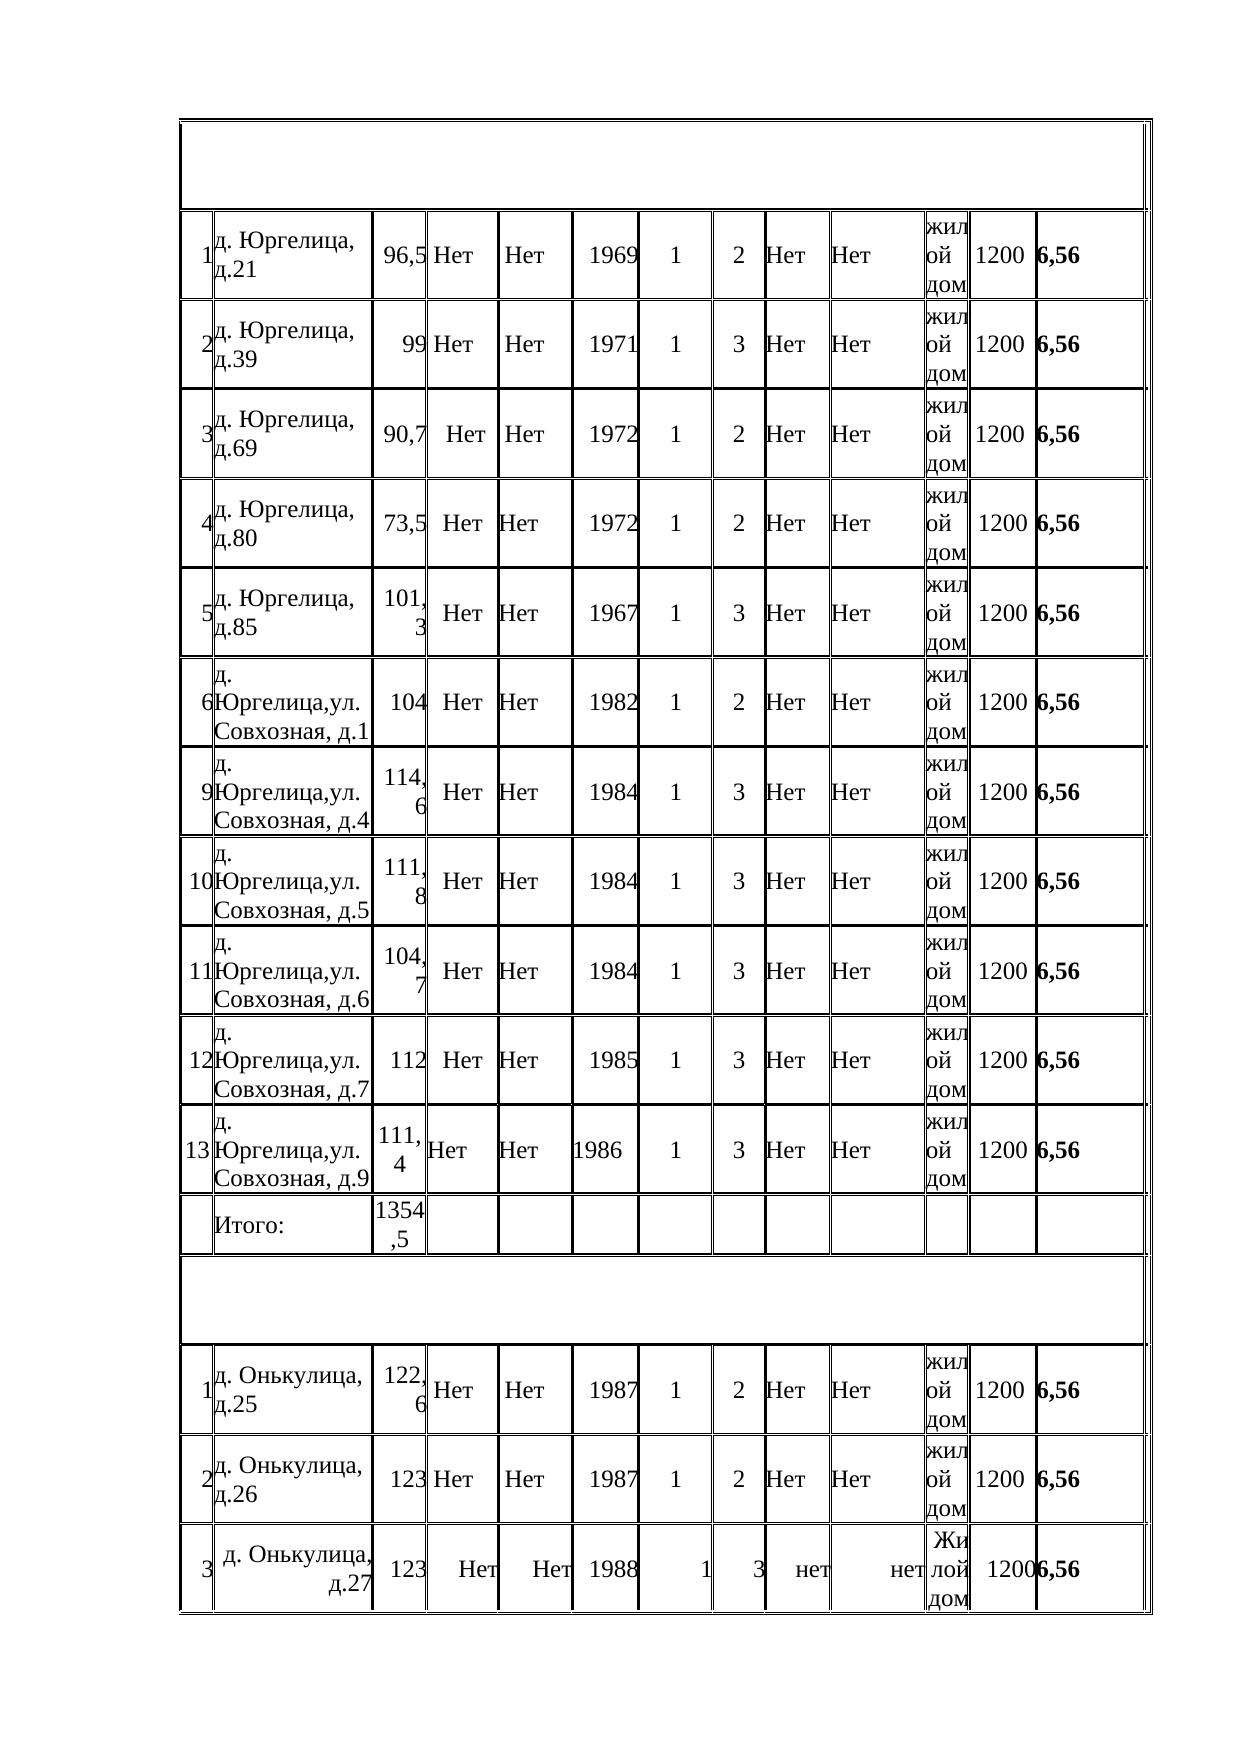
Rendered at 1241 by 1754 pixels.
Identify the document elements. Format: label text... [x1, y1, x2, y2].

table_cell Нет [500, 301, 571, 387]
table_cell 3 [714, 927, 764, 1013]
table_cell д. Юргелица,ул.Совхозная, д.6 [215, 927, 371, 1013]
table_cell [1038, 1196, 1143, 1253]
table_cell Нет [498, 1525, 572, 1611]
table_cell д. Юргелица, д.69 [215, 390, 371, 476]
table_cell 3 [714, 569, 764, 655]
table_cell Нет [832, 1436, 924, 1522]
table_cell 1 [640, 1346, 711, 1432]
table_cell жилой дом [927, 1436, 967, 1522]
table_cell 11 [182, 927, 212, 1013]
table_cell [180, 122, 1145, 208]
table_cell 6,56 [1038, 1106, 1143, 1192]
table_cell д. Юргелица, д.21 [215, 212, 371, 297]
table_cell Нет [767, 569, 829, 655]
table_cell Нет [500, 1106, 571, 1192]
table_cell Нет [832, 838, 924, 924]
table_cell жилой дом [927, 480, 967, 566]
table_cell 1986 [574, 1106, 637, 1192]
table_cell д. Онькулица, д.25 [215, 1346, 371, 1432]
table_cell д. Онькулица, д.27 [214, 1525, 372, 1611]
table_cell 1200 [971, 1436, 1035, 1522]
table_cell 123 [374, 1436, 425, 1522]
table_cell Нет [767, 1346, 829, 1432]
table_cell Нет [500, 659, 571, 745]
table_cell Нет [832, 212, 924, 297]
table_cell жилой дом [927, 1017, 967, 1103]
table_cell 6,56 [1038, 390, 1143, 476]
table_cell 1967 [574, 569, 637, 655]
table_cell 114,6 [374, 748, 425, 834]
table_cell [832, 1196, 924, 1253]
table_cell 4 [182, 480, 212, 566]
table_cell 1200 [971, 1346, 1035, 1432]
table_cell 1985 [574, 1017, 637, 1103]
table_cell 1 [640, 212, 711, 297]
table_cell жилой дом [927, 748, 967, 834]
table_cell жилой дом [927, 1346, 967, 1432]
table_cell 2 [714, 1436, 764, 1522]
table_cell Нет [832, 1106, 924, 1192]
table_cell [1146, 1433, 1150, 1522]
table_cell 1200 [971, 748, 1035, 834]
table_cell Нет [767, 480, 829, 566]
table_cell 6,56 [1038, 748, 1143, 834]
table_cell Нет [767, 748, 829, 834]
table_cell 1 [182, 212, 212, 297]
table_cell 1969 [574, 212, 637, 297]
table_cell 1200 [971, 212, 1035, 297]
table_cell Нет [832, 390, 924, 476]
table_cell Нет [428, 838, 497, 924]
table_cell жилой дом [927, 569, 967, 655]
table_cell 104 [374, 659, 425, 745]
table_cell Итого: [215, 1196, 371, 1253]
table_cell 101,3 [374, 569, 425, 655]
table_cell 3 [714, 301, 764, 387]
table_cell 1200 [971, 1017, 1035, 1103]
table_cell 96,5 [374, 212, 425, 297]
table_cell жилой дом [927, 1106, 967, 1192]
table_cell 2 [714, 212, 764, 297]
table_cell 1 [638, 1525, 713, 1611]
table_cell нет [831, 1525, 926, 1611]
table_cell [927, 1196, 967, 1253]
table_cell 111,8 [374, 838, 425, 924]
table_cell 2 [714, 480, 764, 566]
table_cell [1146, 1192, 1150, 1253]
table_cell 2 [714, 659, 764, 745]
table_cell д. Юргелица, д.80 [215, 480, 371, 566]
table_cell Нет [428, 927, 497, 1013]
table_cell [1145, 1522, 1151, 1611]
table_cell 1200 [971, 390, 1035, 476]
table_cell [714, 1196, 764, 1253]
table_cell 1 [640, 927, 711, 1013]
table_cell жилой дом [927, 659, 967, 745]
table_cell 12 [182, 1017, 212, 1103]
table_cell жилой дом [927, 212, 967, 297]
table_cell Нет [767, 301, 829, 387]
table_cell [1146, 1343, 1151, 1432]
table_cell 6,56 [1038, 1017, 1143, 1103]
table_cell 6 [182, 659, 212, 745]
table_cell [500, 1196, 571, 1253]
table_cell [1146, 298, 1150, 387]
table_cell 1972 [574, 390, 637, 476]
table_cell 6,56 [1038, 480, 1143, 566]
table_cell Жилой дом [926, 1525, 969, 1611]
table_cell Нет [500, 569, 571, 655]
table_cell 6,56 [1038, 1436, 1143, 1522]
table_cell 3 [714, 1106, 764, 1192]
table_cell 6,56 [1038, 1346, 1143, 1432]
table_cell 1 [640, 569, 711, 655]
table_cell Нет [767, 1106, 829, 1192]
table_cell Нет [832, 1017, 924, 1103]
table_cell Нет [428, 390, 497, 476]
table_cell Нет [428, 748, 497, 834]
table_cell 73,5 [374, 480, 425, 566]
table_cell 1 [640, 1106, 711, 1192]
table_cell [767, 1196, 829, 1253]
table_cell Нет [500, 748, 571, 834]
table_cell 1 [640, 390, 711, 476]
table_cell [1146, 1013, 1150, 1103]
table_cell д. Юргелица,ул.Совхозная, д.1 [215, 659, 371, 745]
table_cell 2 [714, 390, 764, 476]
table_cell Нет [832, 748, 924, 834]
table_cell нет [765, 1525, 831, 1611]
table_cell Нет [428, 480, 497, 566]
table_cell 13 [182, 1106, 212, 1192]
table_cell д. Юргелица, д.85 [215, 569, 371, 655]
table_cell 3 [714, 1017, 764, 1103]
table_cell Нет [500, 1017, 571, 1103]
table_cell 2 [714, 1346, 764, 1432]
table_cell Нет [767, 390, 829, 476]
table_cell 6,56 [1038, 212, 1143, 297]
table_cell 1 [640, 838, 711, 924]
table_cell 1200 [971, 838, 1035, 924]
table_cell жилой дом [927, 927, 967, 1013]
table_cell [1145, 122, 1150, 208]
table_cell 2 [182, 1436, 212, 1522]
table_cell 1 [640, 1436, 711, 1522]
table_cell Нет [427, 1525, 498, 1611]
table_cell Нет [767, 1436, 829, 1522]
table_cell Нет [428, 1346, 497, 1432]
table_cell 6,56 [1038, 569, 1143, 655]
table_cell 1972 [574, 480, 637, 566]
table_cell Нет [832, 1346, 924, 1432]
table_cell 111,4 [374, 1106, 425, 1192]
table_cell 122,6 [374, 1346, 425, 1432]
table_cell 1200 [969, 1525, 1036, 1611]
table_cell Нет [428, 1436, 497, 1522]
table_cell жилой дом [927, 838, 967, 924]
table_cell 3 [714, 748, 764, 834]
table_cell 1 [640, 659, 711, 745]
table_cell Нет [767, 927, 829, 1013]
table_cell Нет [832, 480, 924, 566]
table_cell 1354,5 [374, 1196, 425, 1253]
table_cell 6,56 [1038, 659, 1143, 745]
table_cell Нет [500, 212, 571, 297]
table_cell [1146, 1103, 1151, 1192]
table_cell 1 [640, 301, 711, 387]
table_cell Нет [428, 1106, 497, 1192]
table_cell Нет [832, 927, 924, 1013]
table_cell 1 [640, 1017, 711, 1103]
table_cell 3 [180, 1525, 213, 1611]
table_cell 3 [713, 1525, 765, 1611]
table_cell 90,7 [374, 390, 425, 476]
table_cell 104,7 [374, 927, 425, 1013]
table_cell Нет [767, 212, 829, 297]
table_cell [428, 1196, 497, 1253]
table_cell 1200 [971, 569, 1035, 655]
table_cell 1 [640, 480, 711, 566]
table_cell 1200 [971, 659, 1035, 745]
table_cell д. Юргелица,ул.Совхозная, д.5 [215, 838, 371, 924]
table_cell Нет [767, 659, 829, 745]
table_cell д. Юргелица,ул.Совхозная, д.9 [215, 1106, 371, 1192]
table_cell [1146, 1253, 1150, 1343]
table_cell 1200 [971, 927, 1035, 1013]
table_cell [1146, 924, 1150, 1013]
table_cell [182, 1196, 212, 1253]
table_cell [640, 1196, 711, 1253]
table_cell 6,56 [1038, 301, 1143, 387]
table_cell 123 [372, 1525, 427, 1611]
table_cell 1982 [574, 659, 637, 745]
table_cell Нет [500, 390, 571, 476]
table_cell [1146, 745, 1150, 834]
table_cell Нет [500, 1346, 571, 1432]
table_cell [1146, 655, 1150, 745]
table_cell д. Юргелица, д.39 [215, 301, 371, 387]
table_cell [182, 1257, 1143, 1343]
table_cell жилой дом [927, 301, 967, 387]
table_cell 1200 [971, 480, 1035, 566]
table_cell 1971 [574, 301, 637, 387]
table_cell жилой дом [927, 390, 967, 476]
table_cell [1146, 208, 1150, 297]
table_cell д. Онькулица, д.26 [215, 1436, 371, 1522]
table_cell 1 [640, 748, 711, 834]
table_cell 3 [714, 838, 764, 924]
table_cell 9 [182, 748, 212, 834]
table_cell 1984 [574, 748, 637, 834]
table_cell Нет [428, 659, 497, 745]
table_cell [1146, 566, 1150, 655]
table_cell [574, 1196, 637, 1253]
table_cell 99 [374, 301, 425, 387]
table_cell 1 [182, 1346, 212, 1432]
table_cell Нет [428, 569, 497, 655]
table_cell Нет [500, 480, 571, 566]
table_cell 2 [182, 301, 212, 387]
table_cell 112 [374, 1017, 425, 1103]
table_cell Нет [428, 301, 497, 387]
table_cell 1987 [574, 1346, 637, 1432]
table_cell Нет [832, 569, 924, 655]
table_cell Нет [500, 1436, 571, 1522]
table_cell 1200 [971, 301, 1035, 387]
table_cell Нет [832, 659, 924, 745]
table_cell [1146, 476, 1150, 566]
table_cell Нет [767, 838, 829, 924]
table_cell [1146, 834, 1150, 924]
table_cell Нет [767, 1017, 829, 1103]
table_cell [971, 1196, 1035, 1253]
table_cell 1988 [572, 1525, 638, 1611]
table_cell Нет [428, 1017, 497, 1103]
table_cell 6,56 [1038, 927, 1143, 1013]
table_cell 6,56 [1036, 1525, 1145, 1611]
table_cell Нет [500, 927, 571, 1013]
table_cell д. Юргелица,ул.Совхозная, д.7 [215, 1017, 371, 1103]
table_cell Нет [428, 212, 497, 297]
table_cell Нет [832, 301, 924, 387]
table_cell 1984 [574, 927, 637, 1013]
table_cell 1987 [574, 1436, 637, 1522]
table_cell [1146, 387, 1150, 476]
table_cell д. Юргелица,ул.Совхозная, д.4 [215, 748, 371, 834]
table_cell Нет [500, 838, 571, 924]
table_cell 10 [182, 838, 212, 924]
table_cell 3 [182, 390, 212, 476]
table_cell 5 [182, 569, 212, 655]
table_cell 1984 [574, 838, 637, 924]
table_cell 1200 [971, 1106, 1035, 1192]
table_cell 6,56 [1038, 838, 1143, 924]
